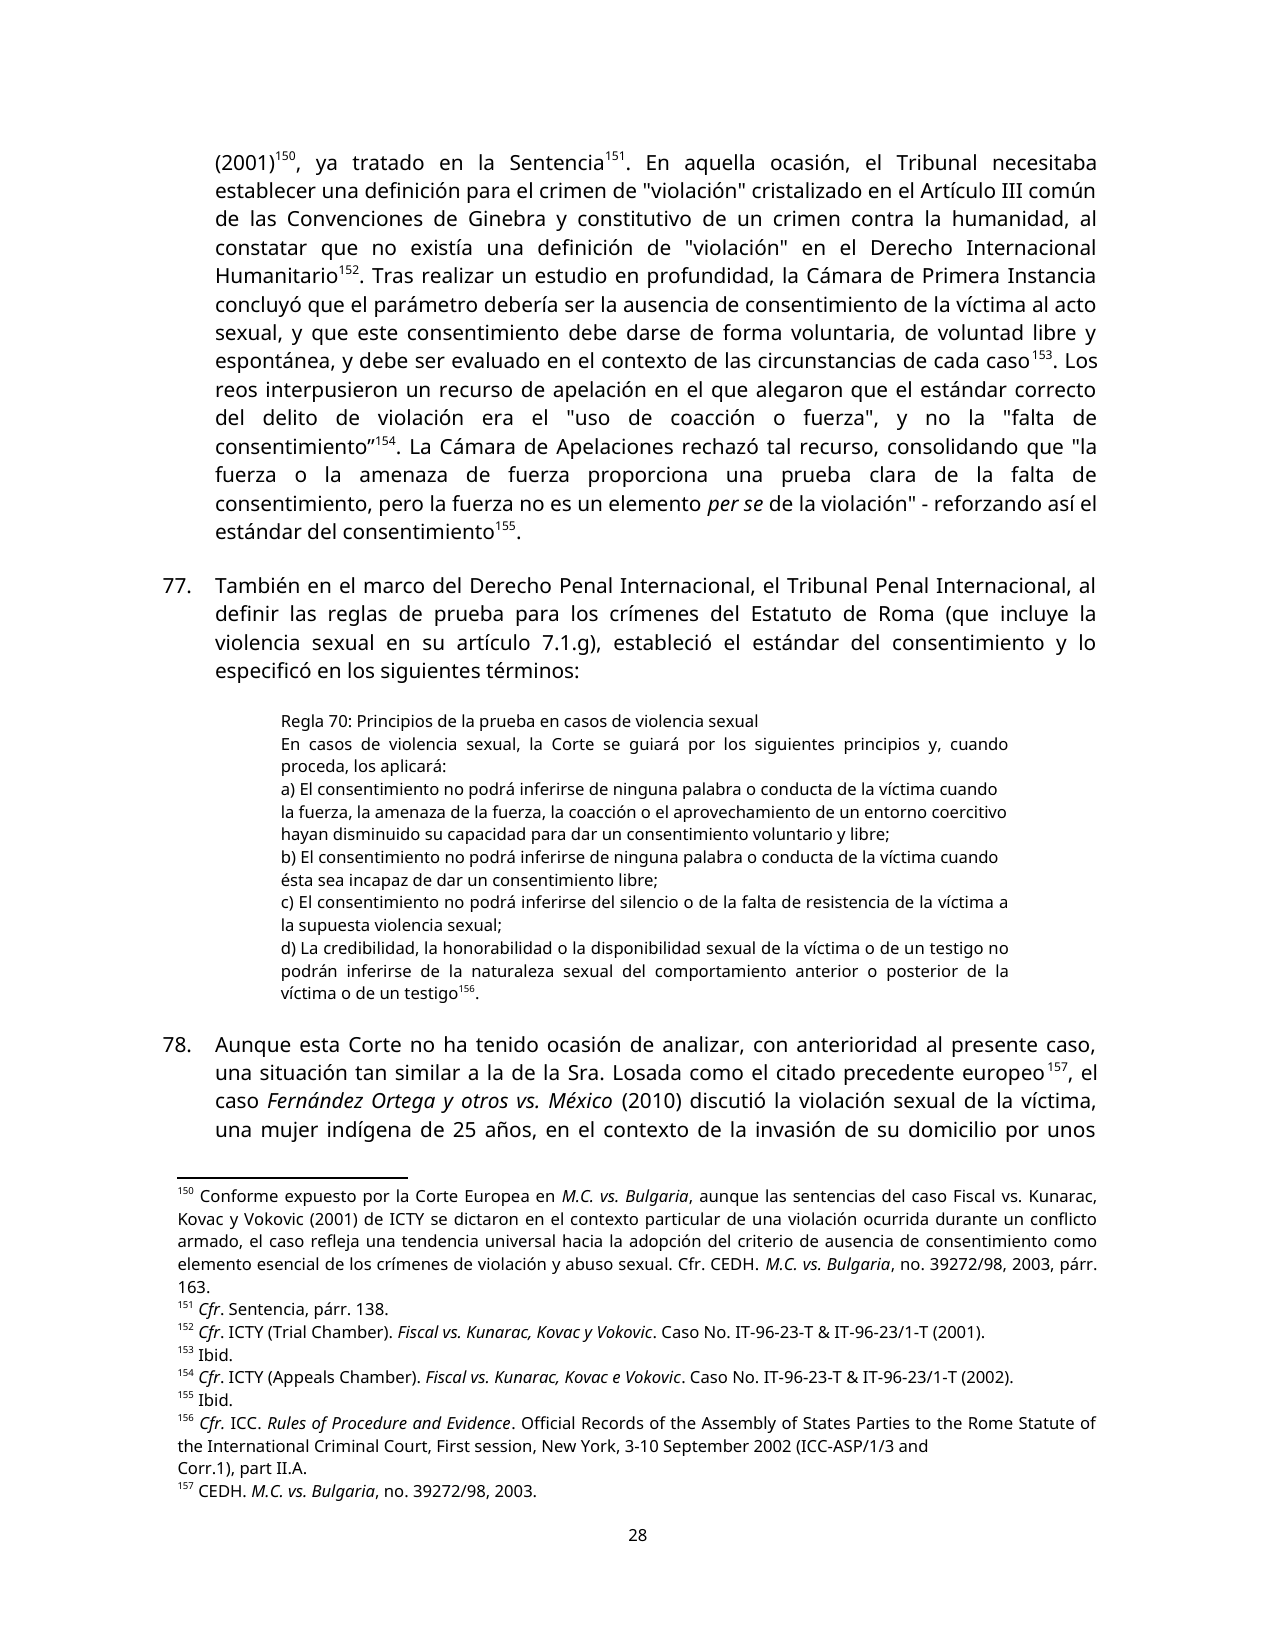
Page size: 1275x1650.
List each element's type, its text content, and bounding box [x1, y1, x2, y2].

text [162, 148, 1098, 546]
text Aunque esta Corte no ha tenido ocasión de analizar, con anterioridad al presente caso, una situación tan similar a la de la Sra. Losada como el citado precedente europeo, el caso Fernández Ortega y otros vs. México (2010) discutió la violación sexual de la víctima, una mujer indígena de 25 años, en el contexto de la invasión de su domicilio por unos once soldados armados, sin que el Estado haya completado la investigación y el enjuiciamiento de los responsables. Al examinar las pruebas de que disponía para evaluar el caso - en concreto, las pruebas de que se había producido violencia sexual -, la Corte se basó en los referidos casos MC vs. Bulgaria de la Corte EDH y Kunarac, Kovac y Vukovic del ICTY para tratar la ausencia de evidencias de resistencia física: [162, 1030, 1098, 1143]
text d) La credibilidad, la honorabilidad o la disponibilidad sexual de la víctima o de un testigo no podrán inferirse de la naturaleza sexual del comportamiento anterior o posterior de la víctima o de un testigo. [281, 937, 1010, 1005]
text En casos de violencia sexual, la Corte se guiará por los siguientes principios y, cuando proceda, los aplicará: [281, 732, 1010, 778]
text a) El consentimiento no podrá inferirse de ninguna palabra o conducta de la víctima cuando la fuerza, la amenaza de la fuerza, la coacción o el aprovechamiento de un entorno coercitivo hayan disminuido su capacidad para dar un consentimiento voluntario y libre; [281, 778, 1010, 846]
text Regla 70: Principios de la prueba en casos de violencia sexual [281, 709, 1010, 732]
text c) El consentimiento no podrá inferirse del silencio o de la falta de resistencia de la víctima a la supuesta violencia sexual; [281, 891, 1010, 937]
text b) El consentimiento no podrá inferirse de ninguna palabra o conducta de la víctima cuando ésta sea incapaz de dar un consentimiento libre; [281, 846, 1010, 891]
text También en el marco del Derecho Penal Internacional, el Tribunal Penal Internacional, al definir las reglas de prueba para los crímenes del Estatuto de Roma (que incluye la violencia sexual en su artículo 7.1.g), estableció el estándar del consentimiento y lo especificó en los siguientes términos: [162, 571, 1098, 684]
